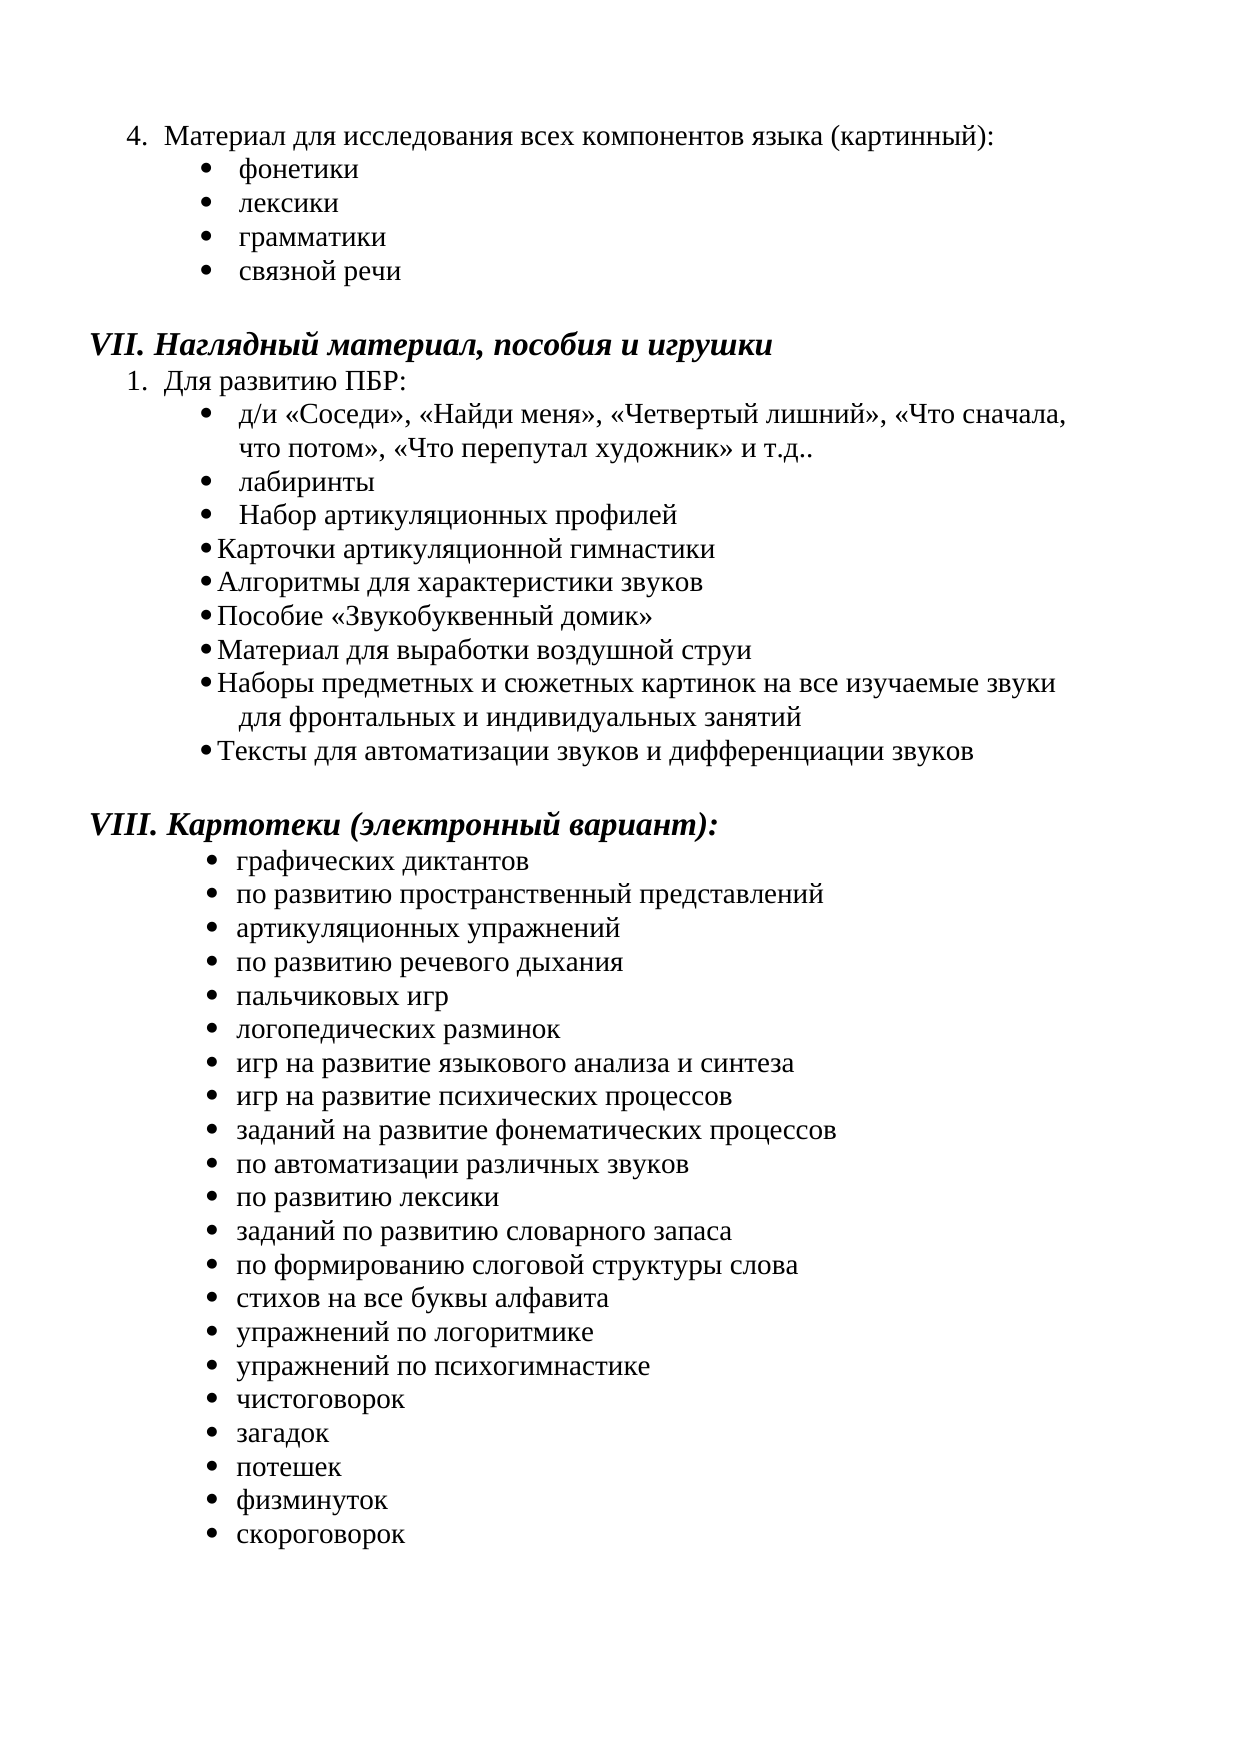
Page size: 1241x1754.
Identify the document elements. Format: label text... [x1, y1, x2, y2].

list Для развитию ПБР: [126, 363, 1093, 396]
list грамматики [201, 219, 1093, 253]
list логопедических разминок [207, 1011, 1093, 1045]
list по формированию слоговой структуры слова [207, 1247, 1093, 1280]
list игр на развитие языкового анализа и синтеза [207, 1045, 1093, 1078]
list Карточки артикуляционной гимнастики [201, 531, 1093, 564]
list Алгоритмы для характеристики звуков [201, 564, 1093, 598]
list Тексты для автоматизации звуков и дифференциации звуков [201, 733, 1093, 766]
list чистоговорок [207, 1381, 1093, 1415]
list стихов на все буквы алфавита [207, 1280, 1093, 1314]
list лабиринты [201, 464, 1093, 497]
list графических диктантов [207, 843, 1093, 877]
list фонетики [201, 152, 1093, 185]
list связной речи [201, 253, 1093, 286]
list по автоматизации различных звуков [207, 1146, 1093, 1179]
list физминуток [207, 1482, 1093, 1516]
list по развитию лексики [207, 1179, 1093, 1213]
list Наборы предметных и сюжетных картинок на все изучаемые звуки для фронтальных и индивидуальных занятий [201, 666, 1093, 733]
list заданий по развитию словарного запаса [207, 1213, 1093, 1247]
list Набор артикуляционных профилей [201, 497, 1093, 531]
list Материал для исследования всех компонентов языка (картинный): [126, 118, 1093, 152]
list скороговорок [207, 1516, 1093, 1549]
text VII. Наглядный материал, пособия и игрушки [89, 324, 1093, 363]
list Пособие «Звукобуквенный домик» [201, 598, 1093, 632]
list артикуляционных упражнений [207, 910, 1093, 944]
list игр на развитие психических процессов [207, 1078, 1093, 1112]
list пальчиковых игр [207, 978, 1093, 1011]
list упражнений по логоритмике [207, 1314, 1093, 1348]
list Материал для выработки воздушной струи [201, 632, 1093, 666]
list д/и «Соседи», «Найди меня», «Четвертый лишний», «Что сначала, что потом», «Что перепутал художник» и т.д.. [201, 396, 1093, 464]
list загадок [207, 1415, 1093, 1449]
text VIII. Картотеки (электронный вариант): [89, 805, 1093, 843]
list потешек [207, 1449, 1093, 1482]
list по развитию пространственный представлений [207, 877, 1093, 910]
list по развитию речевого дыхания [207, 944, 1093, 978]
list упражнений по психогимнастике [207, 1348, 1093, 1381]
list заданий на развитие фонематических процессов [207, 1112, 1093, 1146]
list лексики [201, 185, 1093, 219]
